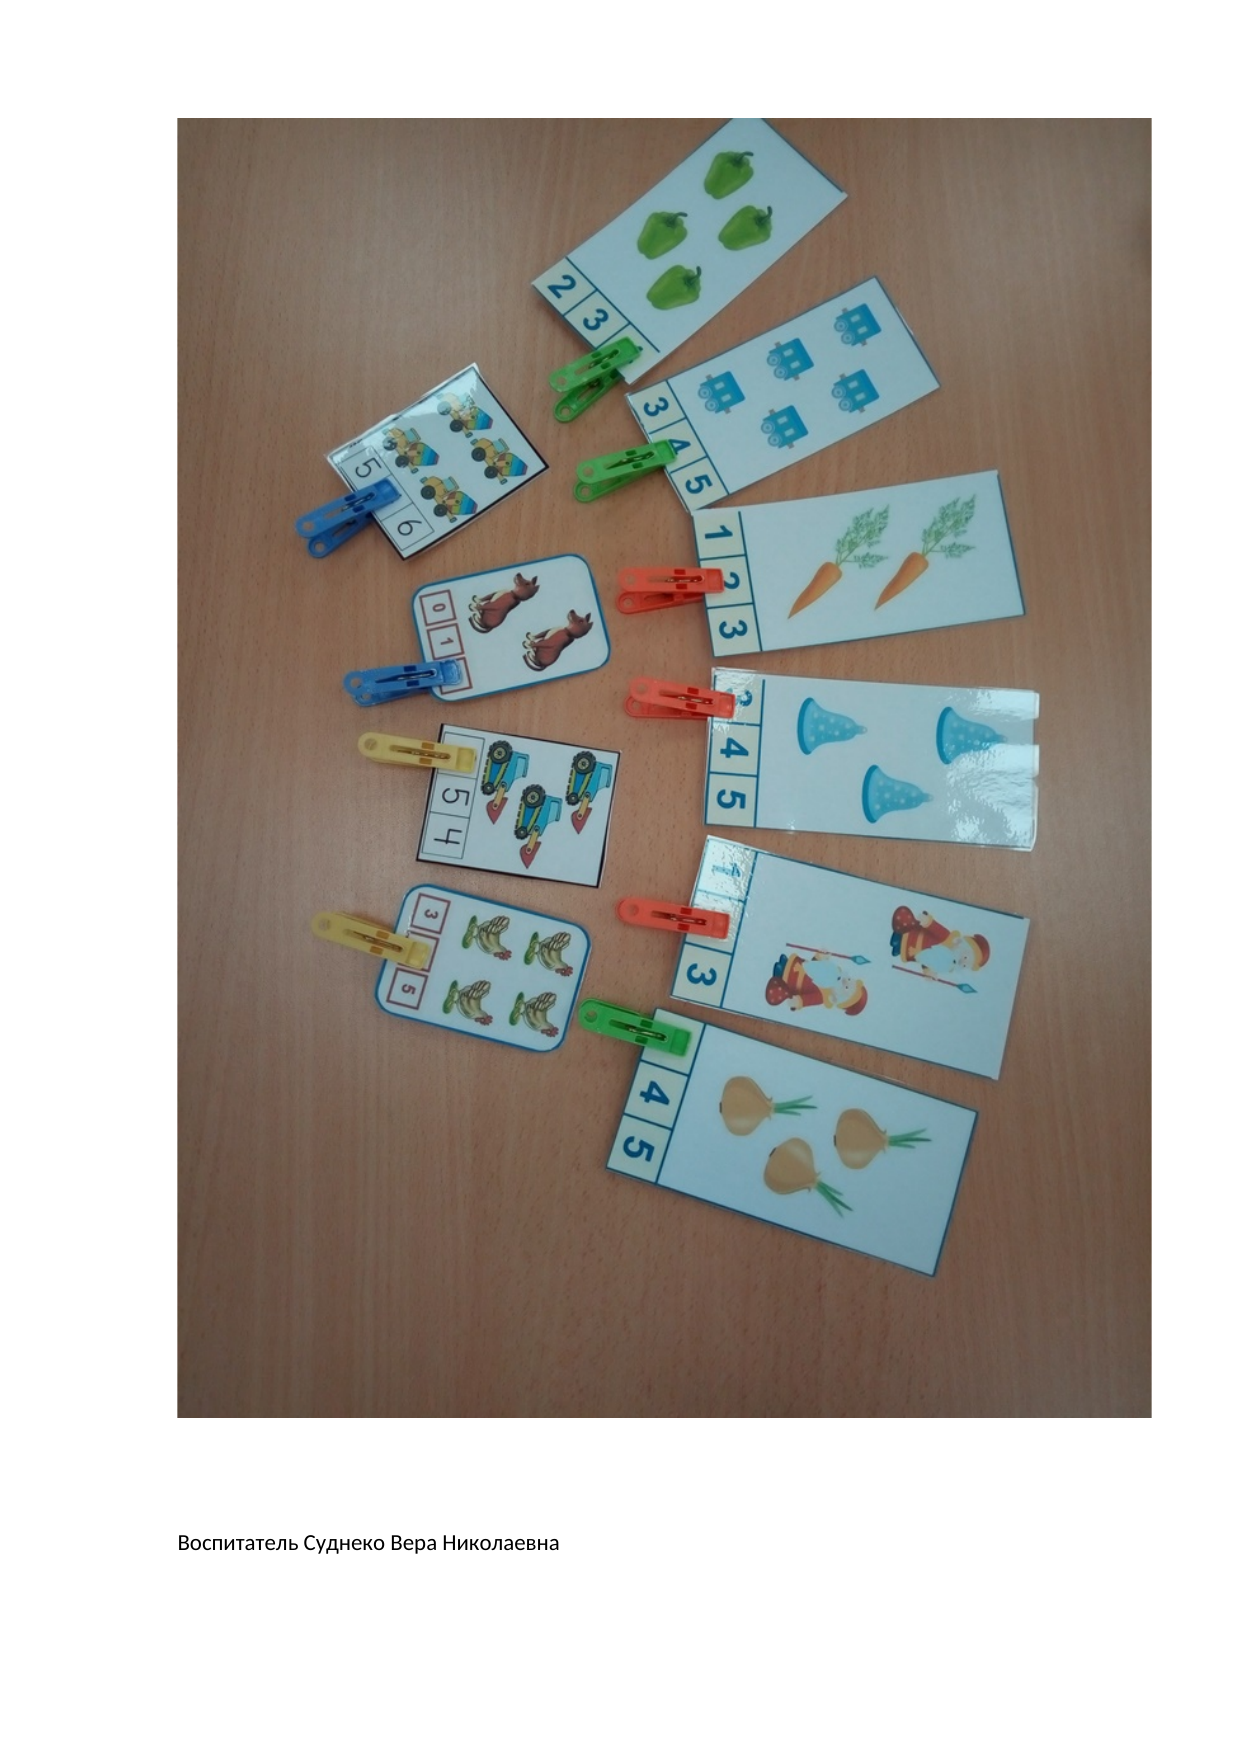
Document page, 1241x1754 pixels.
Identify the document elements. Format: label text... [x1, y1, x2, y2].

text Воспитатель Суднеко Вера Николаевна [177, 1528, 1152, 1556]
picture [177, 118, 1152, 1418]
